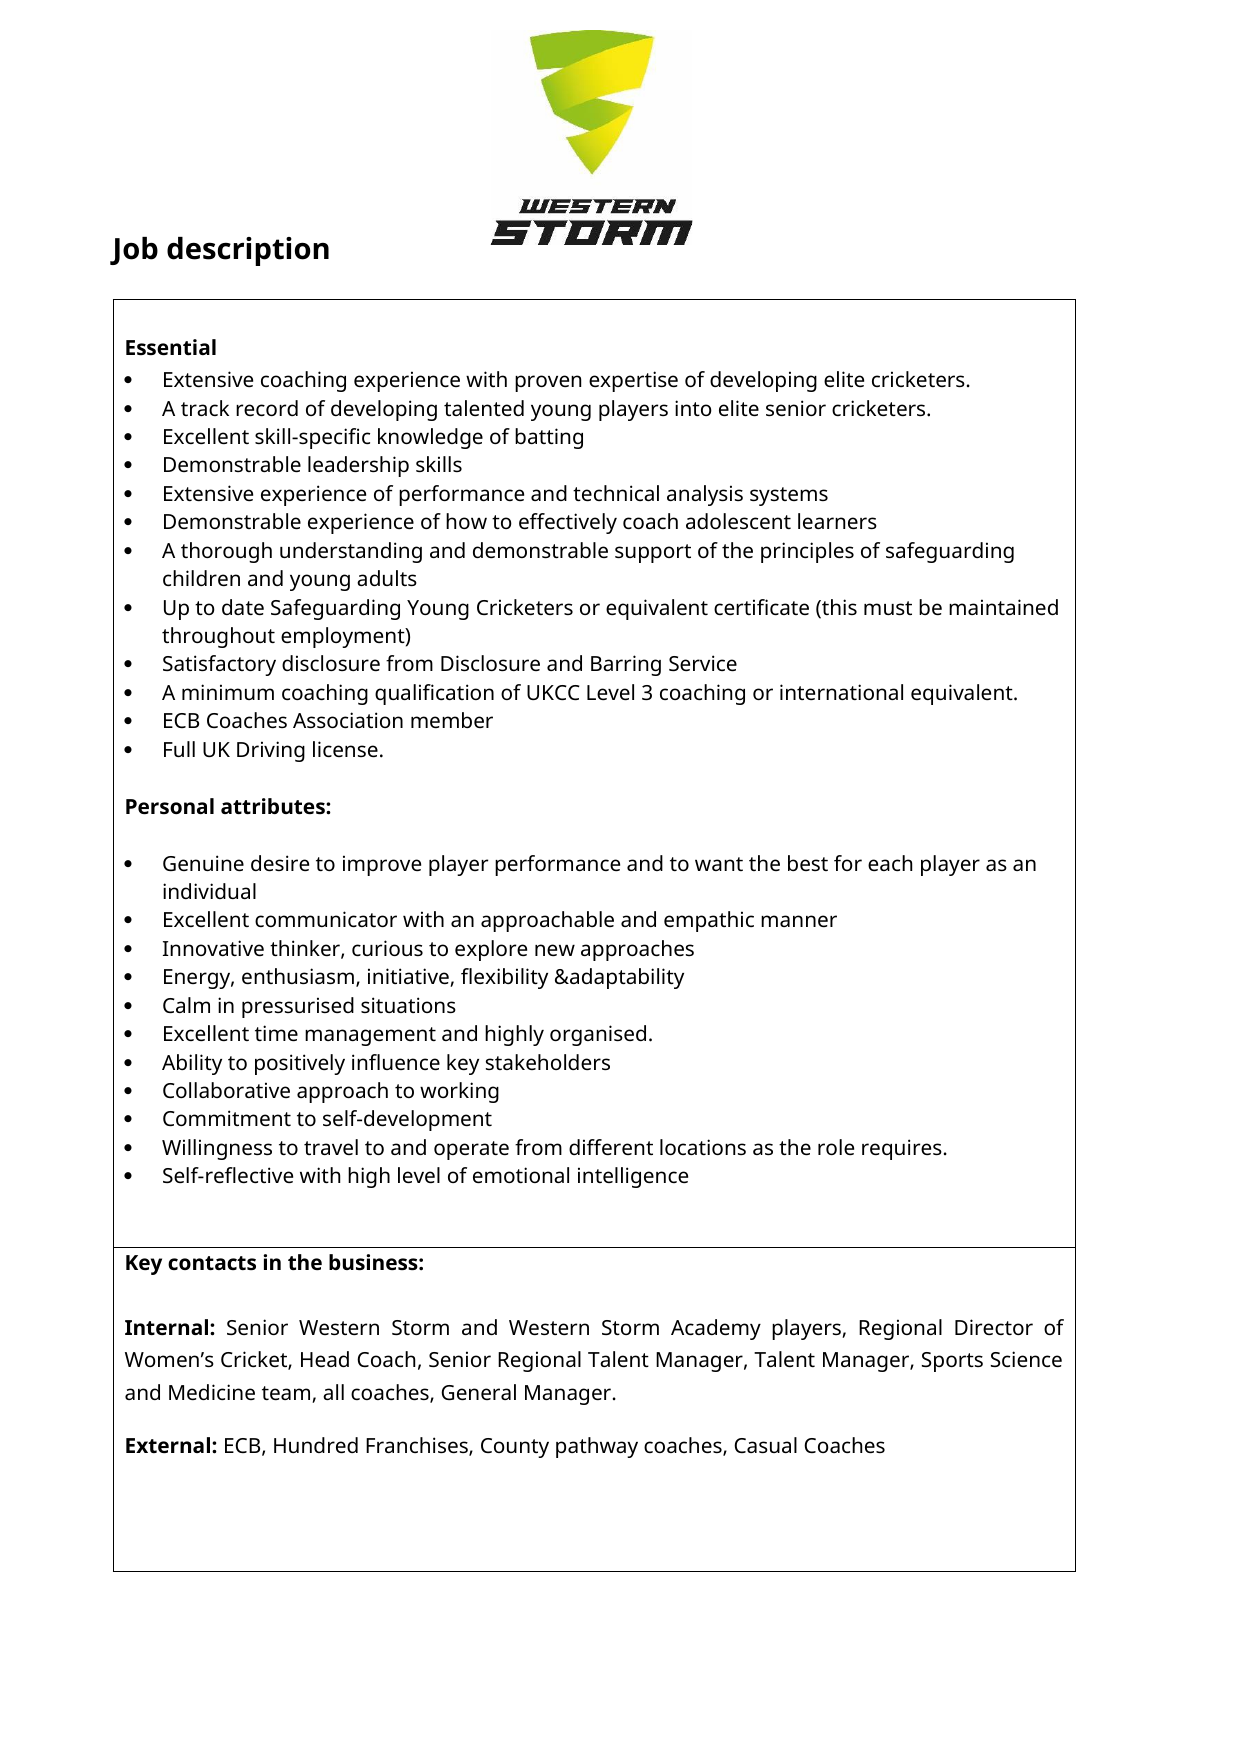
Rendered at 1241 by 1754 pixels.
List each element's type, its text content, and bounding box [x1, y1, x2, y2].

table_cell Key contacts in the business: Internal: Senior Western Storm and Western Storm Academy players, Regional Director of Women’s Cricket, Head Coach, Senior Regional Talent Manager, Talent Manager, Sports Science and Medicine team, all coaches, General Manager. External: ECB, Hundred Franchises, County pathway coaches, Casual Coaches [114, 1248, 1075, 1571]
picture [490, 30, 693, 245]
